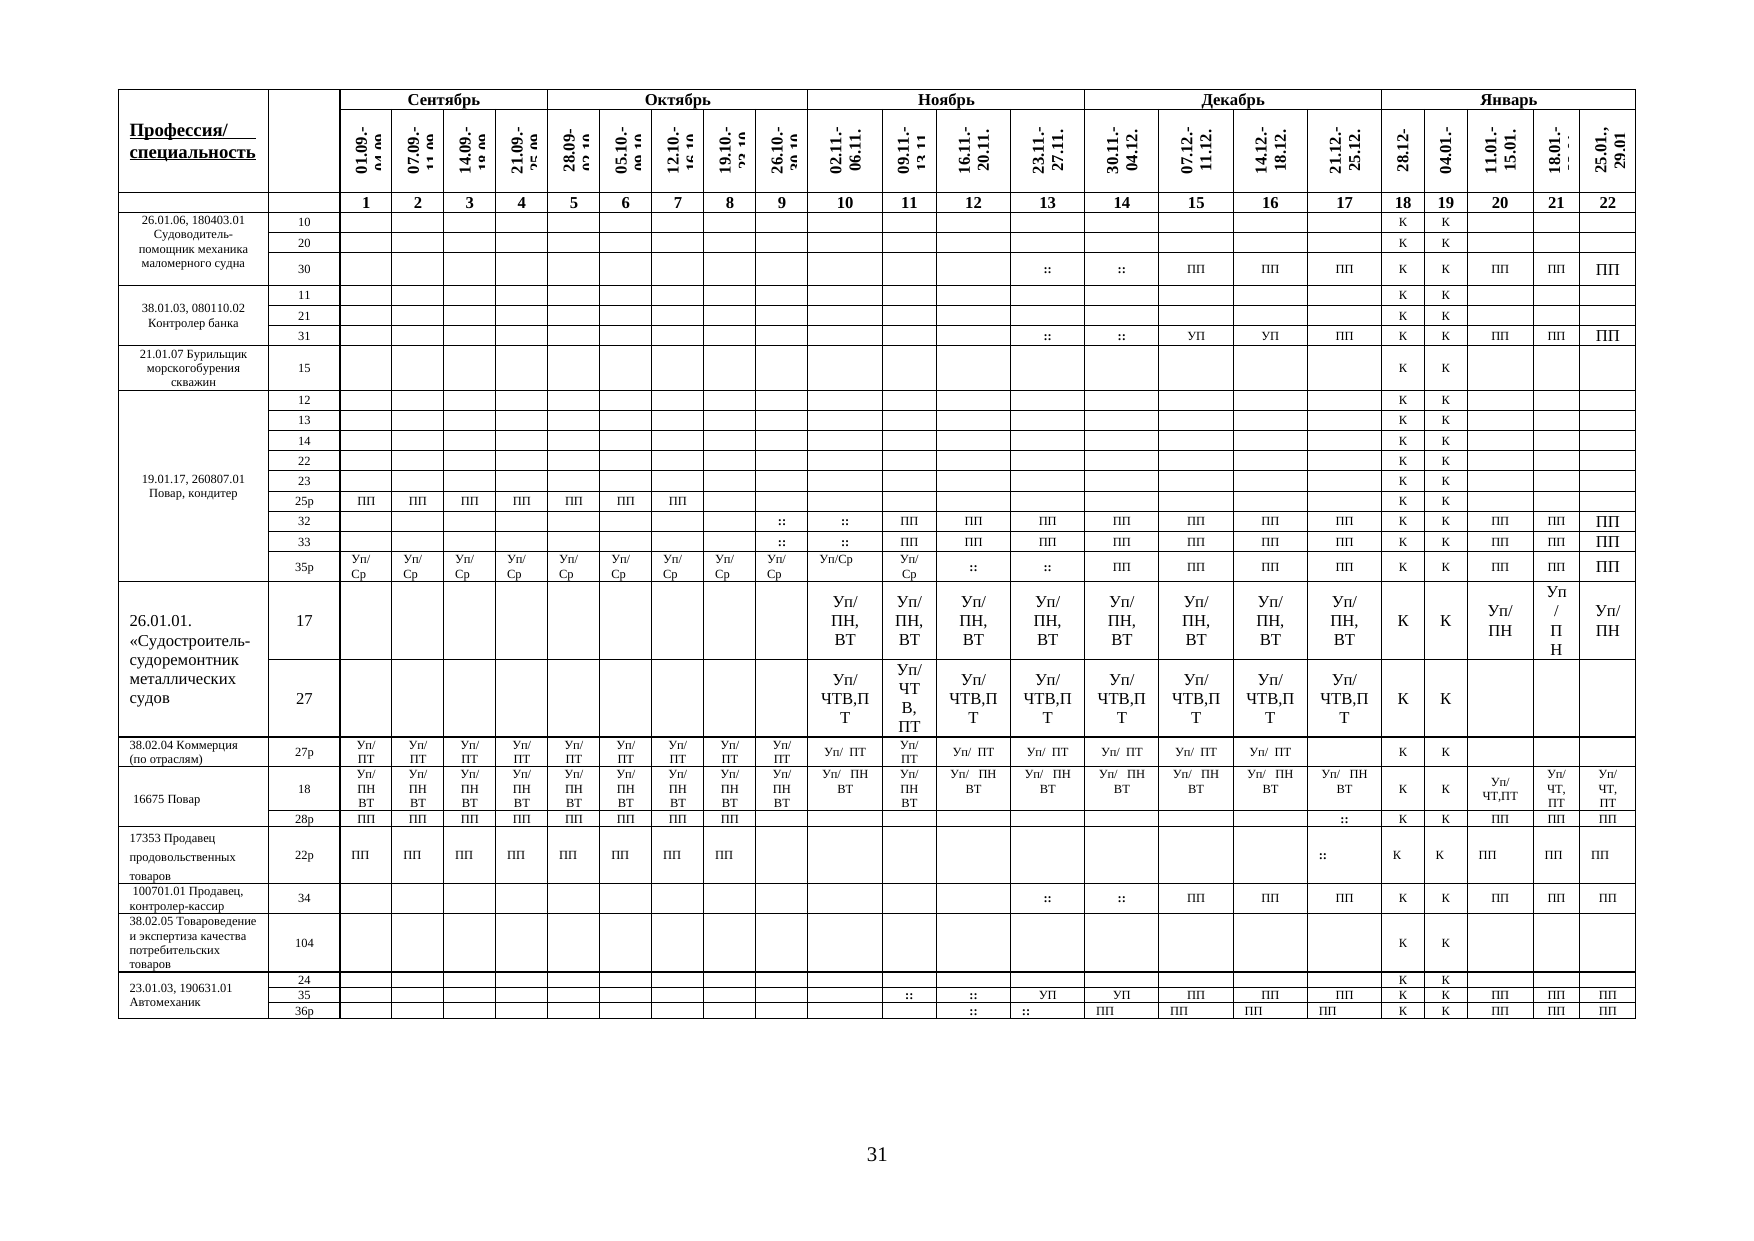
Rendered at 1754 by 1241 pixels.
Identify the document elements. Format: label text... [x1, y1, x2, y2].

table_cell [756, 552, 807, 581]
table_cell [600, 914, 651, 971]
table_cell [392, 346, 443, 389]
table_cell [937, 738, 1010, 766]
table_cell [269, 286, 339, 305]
table_cell 09.11.-13.11. [883, 110, 936, 192]
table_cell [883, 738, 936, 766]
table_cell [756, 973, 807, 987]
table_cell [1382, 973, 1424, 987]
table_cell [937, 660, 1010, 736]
table_cell 13 [1011, 193, 1084, 212]
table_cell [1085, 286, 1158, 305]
table_cell 9 [756, 193, 807, 212]
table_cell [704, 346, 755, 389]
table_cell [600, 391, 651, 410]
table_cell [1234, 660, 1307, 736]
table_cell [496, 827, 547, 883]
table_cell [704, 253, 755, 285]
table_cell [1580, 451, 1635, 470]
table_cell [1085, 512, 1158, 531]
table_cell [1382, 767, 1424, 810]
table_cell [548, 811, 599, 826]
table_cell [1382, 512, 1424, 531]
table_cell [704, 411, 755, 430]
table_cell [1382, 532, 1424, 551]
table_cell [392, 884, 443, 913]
table_cell 6 [600, 193, 651, 212]
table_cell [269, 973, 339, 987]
table_cell 02.11.-06.11. [808, 110, 882, 192]
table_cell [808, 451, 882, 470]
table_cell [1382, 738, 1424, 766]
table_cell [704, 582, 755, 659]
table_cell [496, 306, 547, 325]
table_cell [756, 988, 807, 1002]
table_cell 12 [937, 193, 1010, 212]
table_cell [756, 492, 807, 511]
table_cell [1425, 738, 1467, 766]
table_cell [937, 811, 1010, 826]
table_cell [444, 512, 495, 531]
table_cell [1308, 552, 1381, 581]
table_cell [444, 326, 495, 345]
table_cell 16.11.-20.11. [937, 110, 1010, 192]
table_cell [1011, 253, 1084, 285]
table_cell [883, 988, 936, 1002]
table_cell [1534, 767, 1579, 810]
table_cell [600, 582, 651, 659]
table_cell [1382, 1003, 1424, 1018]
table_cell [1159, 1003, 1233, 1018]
table_cell 19.10.-23.10 [704, 110, 755, 192]
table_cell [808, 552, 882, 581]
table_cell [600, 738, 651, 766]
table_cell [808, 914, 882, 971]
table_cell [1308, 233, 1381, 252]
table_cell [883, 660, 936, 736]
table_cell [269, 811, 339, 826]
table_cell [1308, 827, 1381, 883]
table_cell 17 [1308, 193, 1381, 212]
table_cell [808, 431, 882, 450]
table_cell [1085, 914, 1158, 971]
table_header Январь [1382, 90, 1635, 109]
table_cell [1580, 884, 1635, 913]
table_cell [1011, 233, 1084, 252]
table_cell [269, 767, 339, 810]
table_cell [392, 213, 443, 232]
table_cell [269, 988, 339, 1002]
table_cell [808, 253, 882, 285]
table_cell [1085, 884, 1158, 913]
table_cell [1308, 213, 1381, 232]
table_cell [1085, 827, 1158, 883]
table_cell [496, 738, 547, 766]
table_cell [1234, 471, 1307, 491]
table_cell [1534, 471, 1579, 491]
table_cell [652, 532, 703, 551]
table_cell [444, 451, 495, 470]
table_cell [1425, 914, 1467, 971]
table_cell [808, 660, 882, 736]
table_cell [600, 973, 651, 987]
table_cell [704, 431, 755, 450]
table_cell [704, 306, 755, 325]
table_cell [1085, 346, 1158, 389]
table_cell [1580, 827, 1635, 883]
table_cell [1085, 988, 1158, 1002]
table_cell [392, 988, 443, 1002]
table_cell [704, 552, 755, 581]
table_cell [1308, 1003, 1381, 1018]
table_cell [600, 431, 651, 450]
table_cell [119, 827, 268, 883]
table_cell [1234, 213, 1307, 232]
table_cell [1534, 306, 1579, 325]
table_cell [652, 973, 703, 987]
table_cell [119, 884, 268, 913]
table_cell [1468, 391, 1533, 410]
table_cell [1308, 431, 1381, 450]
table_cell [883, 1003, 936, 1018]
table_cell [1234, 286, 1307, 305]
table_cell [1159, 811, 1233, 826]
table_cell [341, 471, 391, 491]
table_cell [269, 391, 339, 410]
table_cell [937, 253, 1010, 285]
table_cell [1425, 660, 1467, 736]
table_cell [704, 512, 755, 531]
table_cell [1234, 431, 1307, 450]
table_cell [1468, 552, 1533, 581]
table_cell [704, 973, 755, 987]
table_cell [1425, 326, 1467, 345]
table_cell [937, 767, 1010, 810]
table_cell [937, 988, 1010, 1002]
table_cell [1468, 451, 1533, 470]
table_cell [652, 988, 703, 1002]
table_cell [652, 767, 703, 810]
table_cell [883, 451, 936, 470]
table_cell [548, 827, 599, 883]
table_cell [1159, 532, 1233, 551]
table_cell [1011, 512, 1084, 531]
table_cell [1580, 213, 1635, 232]
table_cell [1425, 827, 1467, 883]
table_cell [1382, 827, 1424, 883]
table_cell 1 [341, 193, 391, 212]
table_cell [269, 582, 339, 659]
table_cell [444, 213, 495, 232]
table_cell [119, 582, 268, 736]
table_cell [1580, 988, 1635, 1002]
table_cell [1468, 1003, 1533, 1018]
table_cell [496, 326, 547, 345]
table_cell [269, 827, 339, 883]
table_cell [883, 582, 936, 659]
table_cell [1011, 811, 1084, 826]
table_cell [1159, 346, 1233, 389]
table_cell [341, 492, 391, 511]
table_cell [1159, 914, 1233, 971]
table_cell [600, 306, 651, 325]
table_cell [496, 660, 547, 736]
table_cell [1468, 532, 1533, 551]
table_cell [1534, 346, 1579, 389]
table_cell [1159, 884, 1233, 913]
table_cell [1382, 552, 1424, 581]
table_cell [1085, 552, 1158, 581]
table_cell [269, 193, 339, 212]
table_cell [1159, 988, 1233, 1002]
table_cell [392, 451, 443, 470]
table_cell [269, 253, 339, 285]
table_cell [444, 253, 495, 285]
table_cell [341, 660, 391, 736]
table_header Группа [269, 90, 339, 192]
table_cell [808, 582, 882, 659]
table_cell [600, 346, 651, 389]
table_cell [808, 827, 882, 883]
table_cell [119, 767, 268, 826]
table_cell 22 [1580, 193, 1635, 212]
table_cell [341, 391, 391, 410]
table_cell [883, 233, 936, 252]
table_cell [1468, 213, 1533, 232]
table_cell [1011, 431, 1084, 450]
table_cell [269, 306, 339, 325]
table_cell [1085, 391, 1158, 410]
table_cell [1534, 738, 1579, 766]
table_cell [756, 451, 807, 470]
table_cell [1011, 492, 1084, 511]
table_cell 26.01.06, 180403.01 Судоводитель- помощник механика маломерного судна [119, 213, 268, 285]
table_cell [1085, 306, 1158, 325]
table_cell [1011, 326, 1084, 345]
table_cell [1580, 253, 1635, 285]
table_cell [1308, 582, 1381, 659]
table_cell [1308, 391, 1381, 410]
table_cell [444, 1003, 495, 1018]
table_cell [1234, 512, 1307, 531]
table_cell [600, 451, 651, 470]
table_cell [496, 213, 547, 232]
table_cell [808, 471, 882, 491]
table_cell [808, 213, 882, 232]
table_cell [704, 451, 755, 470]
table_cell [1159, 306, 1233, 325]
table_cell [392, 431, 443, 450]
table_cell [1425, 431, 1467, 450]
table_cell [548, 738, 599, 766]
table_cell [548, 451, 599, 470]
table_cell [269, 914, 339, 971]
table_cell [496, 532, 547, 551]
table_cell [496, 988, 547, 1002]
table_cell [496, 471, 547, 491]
table_cell [937, 213, 1010, 232]
table_cell 20 [1468, 193, 1533, 212]
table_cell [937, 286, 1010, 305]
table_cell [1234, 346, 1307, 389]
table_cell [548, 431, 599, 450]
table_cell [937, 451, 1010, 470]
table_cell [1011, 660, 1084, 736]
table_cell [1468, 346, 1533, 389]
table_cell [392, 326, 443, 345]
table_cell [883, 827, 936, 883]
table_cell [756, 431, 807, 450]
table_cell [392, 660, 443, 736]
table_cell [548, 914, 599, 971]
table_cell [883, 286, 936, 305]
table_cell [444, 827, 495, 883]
table_cell 21.12.-25.12. [1308, 110, 1381, 192]
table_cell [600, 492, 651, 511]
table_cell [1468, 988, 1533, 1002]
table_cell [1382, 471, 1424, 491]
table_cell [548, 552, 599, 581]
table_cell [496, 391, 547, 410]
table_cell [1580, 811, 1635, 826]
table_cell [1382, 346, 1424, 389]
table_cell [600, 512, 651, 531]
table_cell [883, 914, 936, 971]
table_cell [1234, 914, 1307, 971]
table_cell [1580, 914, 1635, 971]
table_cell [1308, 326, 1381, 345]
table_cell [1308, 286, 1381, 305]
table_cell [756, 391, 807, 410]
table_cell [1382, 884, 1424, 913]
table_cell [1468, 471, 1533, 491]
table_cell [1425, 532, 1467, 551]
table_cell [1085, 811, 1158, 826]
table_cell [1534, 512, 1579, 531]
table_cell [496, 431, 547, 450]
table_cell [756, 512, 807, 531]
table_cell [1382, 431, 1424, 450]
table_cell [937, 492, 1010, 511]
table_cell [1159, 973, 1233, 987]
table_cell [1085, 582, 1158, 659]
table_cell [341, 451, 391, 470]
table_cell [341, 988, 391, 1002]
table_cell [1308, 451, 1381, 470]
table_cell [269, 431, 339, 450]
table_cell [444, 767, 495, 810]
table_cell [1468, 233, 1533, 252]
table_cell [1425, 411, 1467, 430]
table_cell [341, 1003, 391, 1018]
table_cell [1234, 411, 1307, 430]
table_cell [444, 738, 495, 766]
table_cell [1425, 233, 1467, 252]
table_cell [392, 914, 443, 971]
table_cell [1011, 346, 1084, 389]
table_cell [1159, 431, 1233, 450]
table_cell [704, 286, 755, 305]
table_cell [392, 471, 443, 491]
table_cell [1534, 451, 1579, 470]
table_cell 10 [269, 213, 339, 232]
table_header Октябрь [548, 90, 807, 109]
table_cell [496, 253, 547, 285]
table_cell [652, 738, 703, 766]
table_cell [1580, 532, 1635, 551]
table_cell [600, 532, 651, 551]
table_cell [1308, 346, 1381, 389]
table_cell 28.09-02.10. [548, 110, 599, 192]
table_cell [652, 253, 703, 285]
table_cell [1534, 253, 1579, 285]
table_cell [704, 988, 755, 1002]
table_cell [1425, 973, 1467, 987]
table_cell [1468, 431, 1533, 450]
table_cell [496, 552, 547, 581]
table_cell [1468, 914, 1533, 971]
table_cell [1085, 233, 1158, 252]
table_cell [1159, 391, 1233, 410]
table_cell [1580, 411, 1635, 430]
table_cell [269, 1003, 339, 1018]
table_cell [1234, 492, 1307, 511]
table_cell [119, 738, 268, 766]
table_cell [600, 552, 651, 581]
table_cell [496, 233, 547, 252]
table_cell [756, 213, 807, 232]
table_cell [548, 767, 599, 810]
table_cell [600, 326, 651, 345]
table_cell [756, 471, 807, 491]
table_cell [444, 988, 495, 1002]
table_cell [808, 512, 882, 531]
table_cell 15 [1159, 193, 1233, 212]
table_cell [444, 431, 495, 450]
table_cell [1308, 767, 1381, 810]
table_cell 3 [444, 193, 495, 212]
table_header Декабрь [1085, 90, 1381, 109]
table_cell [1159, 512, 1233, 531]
table_header Профессия/ специальность [119, 90, 268, 192]
table_cell К [1425, 213, 1467, 232]
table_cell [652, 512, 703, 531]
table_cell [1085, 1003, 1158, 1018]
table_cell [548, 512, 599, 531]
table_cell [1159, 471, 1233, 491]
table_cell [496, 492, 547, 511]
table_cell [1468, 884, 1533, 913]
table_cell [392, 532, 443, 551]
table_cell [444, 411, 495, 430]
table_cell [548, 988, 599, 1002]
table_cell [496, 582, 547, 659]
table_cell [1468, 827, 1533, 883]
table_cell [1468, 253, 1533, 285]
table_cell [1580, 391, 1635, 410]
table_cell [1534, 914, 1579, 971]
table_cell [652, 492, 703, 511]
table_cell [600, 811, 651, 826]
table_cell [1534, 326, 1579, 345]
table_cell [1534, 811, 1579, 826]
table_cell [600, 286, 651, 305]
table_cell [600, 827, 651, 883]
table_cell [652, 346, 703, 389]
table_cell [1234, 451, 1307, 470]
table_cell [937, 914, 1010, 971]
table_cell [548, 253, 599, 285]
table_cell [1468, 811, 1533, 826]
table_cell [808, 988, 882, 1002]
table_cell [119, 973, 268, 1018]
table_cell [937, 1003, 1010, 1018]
table_cell 21.09.-25.09. [496, 110, 547, 192]
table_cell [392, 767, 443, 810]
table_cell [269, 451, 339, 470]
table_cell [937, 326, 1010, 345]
table_cell [1159, 213, 1233, 232]
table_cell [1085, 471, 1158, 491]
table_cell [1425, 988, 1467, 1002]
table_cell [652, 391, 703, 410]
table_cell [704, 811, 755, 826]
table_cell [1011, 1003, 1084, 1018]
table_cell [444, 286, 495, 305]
table_cell 30.11.-04.12. [1085, 110, 1158, 192]
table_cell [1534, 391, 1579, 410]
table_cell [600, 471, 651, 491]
table_header Ноябрь [808, 90, 1084, 109]
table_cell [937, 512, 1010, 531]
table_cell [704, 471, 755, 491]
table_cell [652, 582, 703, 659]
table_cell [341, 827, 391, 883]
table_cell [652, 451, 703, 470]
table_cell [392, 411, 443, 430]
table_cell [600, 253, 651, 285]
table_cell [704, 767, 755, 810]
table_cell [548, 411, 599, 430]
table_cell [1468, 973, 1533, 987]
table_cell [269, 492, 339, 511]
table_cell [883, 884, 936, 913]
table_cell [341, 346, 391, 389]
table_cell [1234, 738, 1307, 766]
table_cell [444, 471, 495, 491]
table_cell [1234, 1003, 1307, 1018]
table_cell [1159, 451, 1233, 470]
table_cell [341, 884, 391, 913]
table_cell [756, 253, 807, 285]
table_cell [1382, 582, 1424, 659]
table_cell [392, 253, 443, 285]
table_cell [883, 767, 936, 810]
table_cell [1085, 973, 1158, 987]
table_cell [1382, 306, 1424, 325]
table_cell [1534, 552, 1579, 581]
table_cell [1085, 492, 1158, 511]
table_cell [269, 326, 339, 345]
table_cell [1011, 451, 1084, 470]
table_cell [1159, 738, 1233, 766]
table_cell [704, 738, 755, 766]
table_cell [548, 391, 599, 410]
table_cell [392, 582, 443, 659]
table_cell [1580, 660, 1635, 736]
table_header Сентябрь [341, 90, 547, 109]
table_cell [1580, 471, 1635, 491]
table_cell 11 [883, 193, 936, 212]
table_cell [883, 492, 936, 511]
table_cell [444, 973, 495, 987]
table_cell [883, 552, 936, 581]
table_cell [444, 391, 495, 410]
table_cell [652, 233, 703, 252]
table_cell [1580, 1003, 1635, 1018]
table_cell 20 [269, 233, 339, 252]
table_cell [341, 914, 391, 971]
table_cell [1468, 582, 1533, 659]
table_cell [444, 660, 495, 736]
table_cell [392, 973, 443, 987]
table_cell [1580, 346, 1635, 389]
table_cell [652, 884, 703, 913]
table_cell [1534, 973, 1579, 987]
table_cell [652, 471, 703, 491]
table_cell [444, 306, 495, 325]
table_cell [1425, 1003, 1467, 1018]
table_cell 14 [1085, 193, 1158, 212]
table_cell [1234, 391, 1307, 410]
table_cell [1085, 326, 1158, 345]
table_cell 18.01.-22.01. [1534, 110, 1579, 192]
table_cell [937, 233, 1010, 252]
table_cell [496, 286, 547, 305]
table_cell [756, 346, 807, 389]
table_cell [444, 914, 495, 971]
table_cell [652, 213, 703, 232]
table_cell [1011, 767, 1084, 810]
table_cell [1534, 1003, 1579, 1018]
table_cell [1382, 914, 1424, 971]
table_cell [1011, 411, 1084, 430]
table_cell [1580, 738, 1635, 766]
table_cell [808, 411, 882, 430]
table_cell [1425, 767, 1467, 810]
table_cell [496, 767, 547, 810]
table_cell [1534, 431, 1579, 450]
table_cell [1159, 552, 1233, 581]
table_cell 2 [392, 193, 443, 212]
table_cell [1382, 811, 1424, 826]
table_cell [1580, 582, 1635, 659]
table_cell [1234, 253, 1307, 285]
table_cell [704, 213, 755, 232]
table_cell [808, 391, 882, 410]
table_cell 12.10.-16.10. [652, 110, 703, 192]
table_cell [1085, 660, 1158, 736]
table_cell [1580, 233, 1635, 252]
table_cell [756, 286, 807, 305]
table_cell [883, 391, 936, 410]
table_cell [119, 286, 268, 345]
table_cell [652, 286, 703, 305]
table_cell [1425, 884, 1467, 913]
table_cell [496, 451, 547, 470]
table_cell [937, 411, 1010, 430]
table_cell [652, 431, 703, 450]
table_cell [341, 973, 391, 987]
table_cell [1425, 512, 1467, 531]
table_cell 26.10.-30.10. [756, 110, 807, 192]
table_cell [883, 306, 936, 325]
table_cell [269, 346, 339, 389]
table_cell [883, 213, 936, 232]
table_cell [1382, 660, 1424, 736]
table_cell 4 [496, 193, 547, 212]
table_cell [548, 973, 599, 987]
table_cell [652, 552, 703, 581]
table_cell 10 [808, 193, 882, 212]
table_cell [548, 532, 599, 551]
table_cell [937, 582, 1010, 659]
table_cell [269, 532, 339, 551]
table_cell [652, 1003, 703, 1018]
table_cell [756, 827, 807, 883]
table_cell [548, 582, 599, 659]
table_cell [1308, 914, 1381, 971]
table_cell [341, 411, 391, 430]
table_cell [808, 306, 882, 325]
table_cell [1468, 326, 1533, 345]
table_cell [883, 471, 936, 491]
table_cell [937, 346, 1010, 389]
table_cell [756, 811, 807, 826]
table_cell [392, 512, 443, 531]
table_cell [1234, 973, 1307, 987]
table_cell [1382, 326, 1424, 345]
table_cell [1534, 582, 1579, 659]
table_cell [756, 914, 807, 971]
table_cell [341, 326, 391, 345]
table_cell 01.09.-04.09. [341, 110, 391, 192]
table_cell 11.01.-15.01. [1468, 110, 1533, 192]
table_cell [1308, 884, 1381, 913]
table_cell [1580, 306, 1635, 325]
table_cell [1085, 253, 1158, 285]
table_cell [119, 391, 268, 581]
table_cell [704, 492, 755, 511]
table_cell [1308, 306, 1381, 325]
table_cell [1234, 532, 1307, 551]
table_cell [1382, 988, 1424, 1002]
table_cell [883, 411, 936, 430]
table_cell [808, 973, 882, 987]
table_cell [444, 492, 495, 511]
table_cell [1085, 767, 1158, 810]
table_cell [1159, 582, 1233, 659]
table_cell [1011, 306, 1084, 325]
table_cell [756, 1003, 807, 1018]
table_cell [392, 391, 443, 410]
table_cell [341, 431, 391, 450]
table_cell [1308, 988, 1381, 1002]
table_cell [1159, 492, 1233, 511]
table_cell 19 [1425, 193, 1467, 212]
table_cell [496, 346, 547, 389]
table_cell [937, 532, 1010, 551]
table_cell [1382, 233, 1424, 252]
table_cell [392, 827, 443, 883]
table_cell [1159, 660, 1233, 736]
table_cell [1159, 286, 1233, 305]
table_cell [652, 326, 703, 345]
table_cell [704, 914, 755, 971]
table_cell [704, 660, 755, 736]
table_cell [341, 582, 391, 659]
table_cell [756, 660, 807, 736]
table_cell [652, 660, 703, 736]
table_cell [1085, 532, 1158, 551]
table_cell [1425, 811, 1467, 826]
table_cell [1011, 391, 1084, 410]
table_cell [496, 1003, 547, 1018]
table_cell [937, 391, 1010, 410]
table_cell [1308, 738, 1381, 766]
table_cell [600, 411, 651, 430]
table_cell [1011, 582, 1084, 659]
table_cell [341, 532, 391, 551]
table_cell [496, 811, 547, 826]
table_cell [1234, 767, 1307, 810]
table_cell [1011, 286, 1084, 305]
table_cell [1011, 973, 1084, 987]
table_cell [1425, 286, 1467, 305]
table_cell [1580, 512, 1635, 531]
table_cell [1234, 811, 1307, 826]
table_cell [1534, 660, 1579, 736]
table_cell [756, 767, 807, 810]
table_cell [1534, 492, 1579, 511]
table_cell 23.11.-27.11. [1011, 110, 1084, 192]
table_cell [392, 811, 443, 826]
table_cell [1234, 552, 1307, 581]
table_cell 25.01., 29.01 [1580, 110, 1635, 192]
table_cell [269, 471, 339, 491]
table_cell 8 [704, 193, 755, 212]
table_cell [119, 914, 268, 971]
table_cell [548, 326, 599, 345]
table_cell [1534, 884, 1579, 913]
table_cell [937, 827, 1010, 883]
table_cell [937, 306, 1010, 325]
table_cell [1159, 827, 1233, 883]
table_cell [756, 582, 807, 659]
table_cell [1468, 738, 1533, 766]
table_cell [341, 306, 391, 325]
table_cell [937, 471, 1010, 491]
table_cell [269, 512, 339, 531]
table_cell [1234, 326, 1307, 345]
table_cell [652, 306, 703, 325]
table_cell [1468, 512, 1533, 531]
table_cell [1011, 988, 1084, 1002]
table_cell 04.01.-10.01. [1425, 110, 1467, 192]
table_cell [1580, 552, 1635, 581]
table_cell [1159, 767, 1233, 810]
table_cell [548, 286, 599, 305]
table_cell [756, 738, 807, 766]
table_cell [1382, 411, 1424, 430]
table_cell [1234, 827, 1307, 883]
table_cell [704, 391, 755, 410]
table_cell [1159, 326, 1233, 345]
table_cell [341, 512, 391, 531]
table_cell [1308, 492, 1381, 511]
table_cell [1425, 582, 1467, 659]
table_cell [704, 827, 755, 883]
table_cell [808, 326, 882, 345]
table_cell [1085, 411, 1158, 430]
table_cell [1011, 213, 1084, 232]
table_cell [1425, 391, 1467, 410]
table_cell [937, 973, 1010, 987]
table_cell 21 [1534, 193, 1579, 212]
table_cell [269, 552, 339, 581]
table_cell [808, 233, 882, 252]
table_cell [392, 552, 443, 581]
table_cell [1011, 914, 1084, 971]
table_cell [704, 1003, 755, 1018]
table_cell 14.12.-18.12. [1234, 110, 1307, 192]
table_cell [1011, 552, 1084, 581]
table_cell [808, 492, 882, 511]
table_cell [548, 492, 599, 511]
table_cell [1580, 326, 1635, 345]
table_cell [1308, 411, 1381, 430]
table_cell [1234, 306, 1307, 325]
table_cell [548, 213, 599, 232]
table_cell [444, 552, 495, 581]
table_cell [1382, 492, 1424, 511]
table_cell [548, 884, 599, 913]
table_cell 05.10.-09.10. [600, 110, 651, 192]
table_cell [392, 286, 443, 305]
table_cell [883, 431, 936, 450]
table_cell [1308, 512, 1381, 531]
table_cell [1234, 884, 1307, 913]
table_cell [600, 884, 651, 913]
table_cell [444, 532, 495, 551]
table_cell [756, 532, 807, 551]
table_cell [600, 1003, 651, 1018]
table_cell [341, 213, 391, 232]
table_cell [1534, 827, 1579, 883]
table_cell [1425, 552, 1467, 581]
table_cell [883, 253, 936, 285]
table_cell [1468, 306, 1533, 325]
table_cell 14.09.-18.09. [444, 110, 495, 192]
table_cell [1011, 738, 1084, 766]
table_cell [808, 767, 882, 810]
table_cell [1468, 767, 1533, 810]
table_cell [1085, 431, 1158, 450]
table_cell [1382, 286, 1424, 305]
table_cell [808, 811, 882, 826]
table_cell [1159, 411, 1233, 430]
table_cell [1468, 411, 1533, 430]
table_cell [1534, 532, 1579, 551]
table_cell [756, 233, 807, 252]
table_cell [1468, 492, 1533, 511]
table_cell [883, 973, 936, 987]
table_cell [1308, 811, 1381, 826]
table_cell [444, 233, 495, 252]
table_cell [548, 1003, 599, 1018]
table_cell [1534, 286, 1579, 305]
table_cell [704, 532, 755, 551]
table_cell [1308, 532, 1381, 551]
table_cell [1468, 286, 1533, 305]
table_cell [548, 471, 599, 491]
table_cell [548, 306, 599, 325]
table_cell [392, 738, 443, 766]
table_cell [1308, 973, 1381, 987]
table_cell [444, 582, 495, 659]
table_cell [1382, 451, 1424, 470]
table_cell 7 [652, 193, 703, 212]
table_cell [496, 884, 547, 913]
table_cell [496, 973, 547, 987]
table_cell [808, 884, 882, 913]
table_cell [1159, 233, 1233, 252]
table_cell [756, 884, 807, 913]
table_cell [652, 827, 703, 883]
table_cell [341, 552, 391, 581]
table_cell 5 [548, 193, 599, 212]
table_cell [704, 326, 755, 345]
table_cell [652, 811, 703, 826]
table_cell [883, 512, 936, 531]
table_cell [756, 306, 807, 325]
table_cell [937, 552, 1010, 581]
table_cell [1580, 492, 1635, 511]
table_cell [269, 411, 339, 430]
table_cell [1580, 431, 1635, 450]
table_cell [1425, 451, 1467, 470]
table_cell [600, 233, 651, 252]
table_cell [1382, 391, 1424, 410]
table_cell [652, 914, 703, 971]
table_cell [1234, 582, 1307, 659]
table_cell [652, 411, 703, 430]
table_cell [392, 233, 443, 252]
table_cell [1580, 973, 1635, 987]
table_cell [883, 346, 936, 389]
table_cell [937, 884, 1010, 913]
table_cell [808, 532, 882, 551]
table_cell [341, 233, 391, 252]
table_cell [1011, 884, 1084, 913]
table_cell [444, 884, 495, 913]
table_cell К [1382, 213, 1424, 232]
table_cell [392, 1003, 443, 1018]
table_cell [600, 213, 651, 232]
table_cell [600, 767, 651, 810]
table_cell 07.12.-11.12. [1159, 110, 1233, 192]
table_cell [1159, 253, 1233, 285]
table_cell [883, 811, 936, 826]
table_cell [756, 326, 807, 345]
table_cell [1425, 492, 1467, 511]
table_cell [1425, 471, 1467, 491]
table_cell 28.12-03.01. [1382, 110, 1424, 192]
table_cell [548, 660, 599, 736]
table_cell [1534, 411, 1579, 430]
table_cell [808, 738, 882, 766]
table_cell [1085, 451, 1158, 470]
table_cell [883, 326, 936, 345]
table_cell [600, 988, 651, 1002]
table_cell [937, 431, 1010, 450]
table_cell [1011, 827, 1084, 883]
table_cell [119, 193, 268, 212]
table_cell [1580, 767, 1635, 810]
table_cell [704, 233, 755, 252]
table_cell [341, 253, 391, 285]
table_cell 07.09.-11.09. [392, 110, 443, 192]
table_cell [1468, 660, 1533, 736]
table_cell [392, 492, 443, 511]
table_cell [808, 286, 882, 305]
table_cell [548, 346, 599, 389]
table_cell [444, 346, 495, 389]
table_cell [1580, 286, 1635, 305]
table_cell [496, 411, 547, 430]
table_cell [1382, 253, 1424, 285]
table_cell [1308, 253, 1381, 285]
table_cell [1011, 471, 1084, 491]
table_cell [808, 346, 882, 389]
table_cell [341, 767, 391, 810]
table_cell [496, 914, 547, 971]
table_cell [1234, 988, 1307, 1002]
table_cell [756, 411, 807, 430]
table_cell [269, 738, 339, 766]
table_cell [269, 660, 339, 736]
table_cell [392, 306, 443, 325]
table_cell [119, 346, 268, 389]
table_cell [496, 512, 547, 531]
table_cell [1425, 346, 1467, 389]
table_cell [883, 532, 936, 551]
table_cell [1534, 213, 1579, 232]
table_cell 18 [1382, 193, 1424, 212]
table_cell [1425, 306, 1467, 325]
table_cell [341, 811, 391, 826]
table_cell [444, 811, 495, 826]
table_cell 16 [1234, 193, 1307, 212]
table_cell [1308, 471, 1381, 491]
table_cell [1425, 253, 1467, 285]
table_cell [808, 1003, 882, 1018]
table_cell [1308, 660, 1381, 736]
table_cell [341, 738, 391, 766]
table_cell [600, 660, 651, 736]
table_cell [548, 233, 599, 252]
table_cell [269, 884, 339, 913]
table_cell [1085, 213, 1158, 232]
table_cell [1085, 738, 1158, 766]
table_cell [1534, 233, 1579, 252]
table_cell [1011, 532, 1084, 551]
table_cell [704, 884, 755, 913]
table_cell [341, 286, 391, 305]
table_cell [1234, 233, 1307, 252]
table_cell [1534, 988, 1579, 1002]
